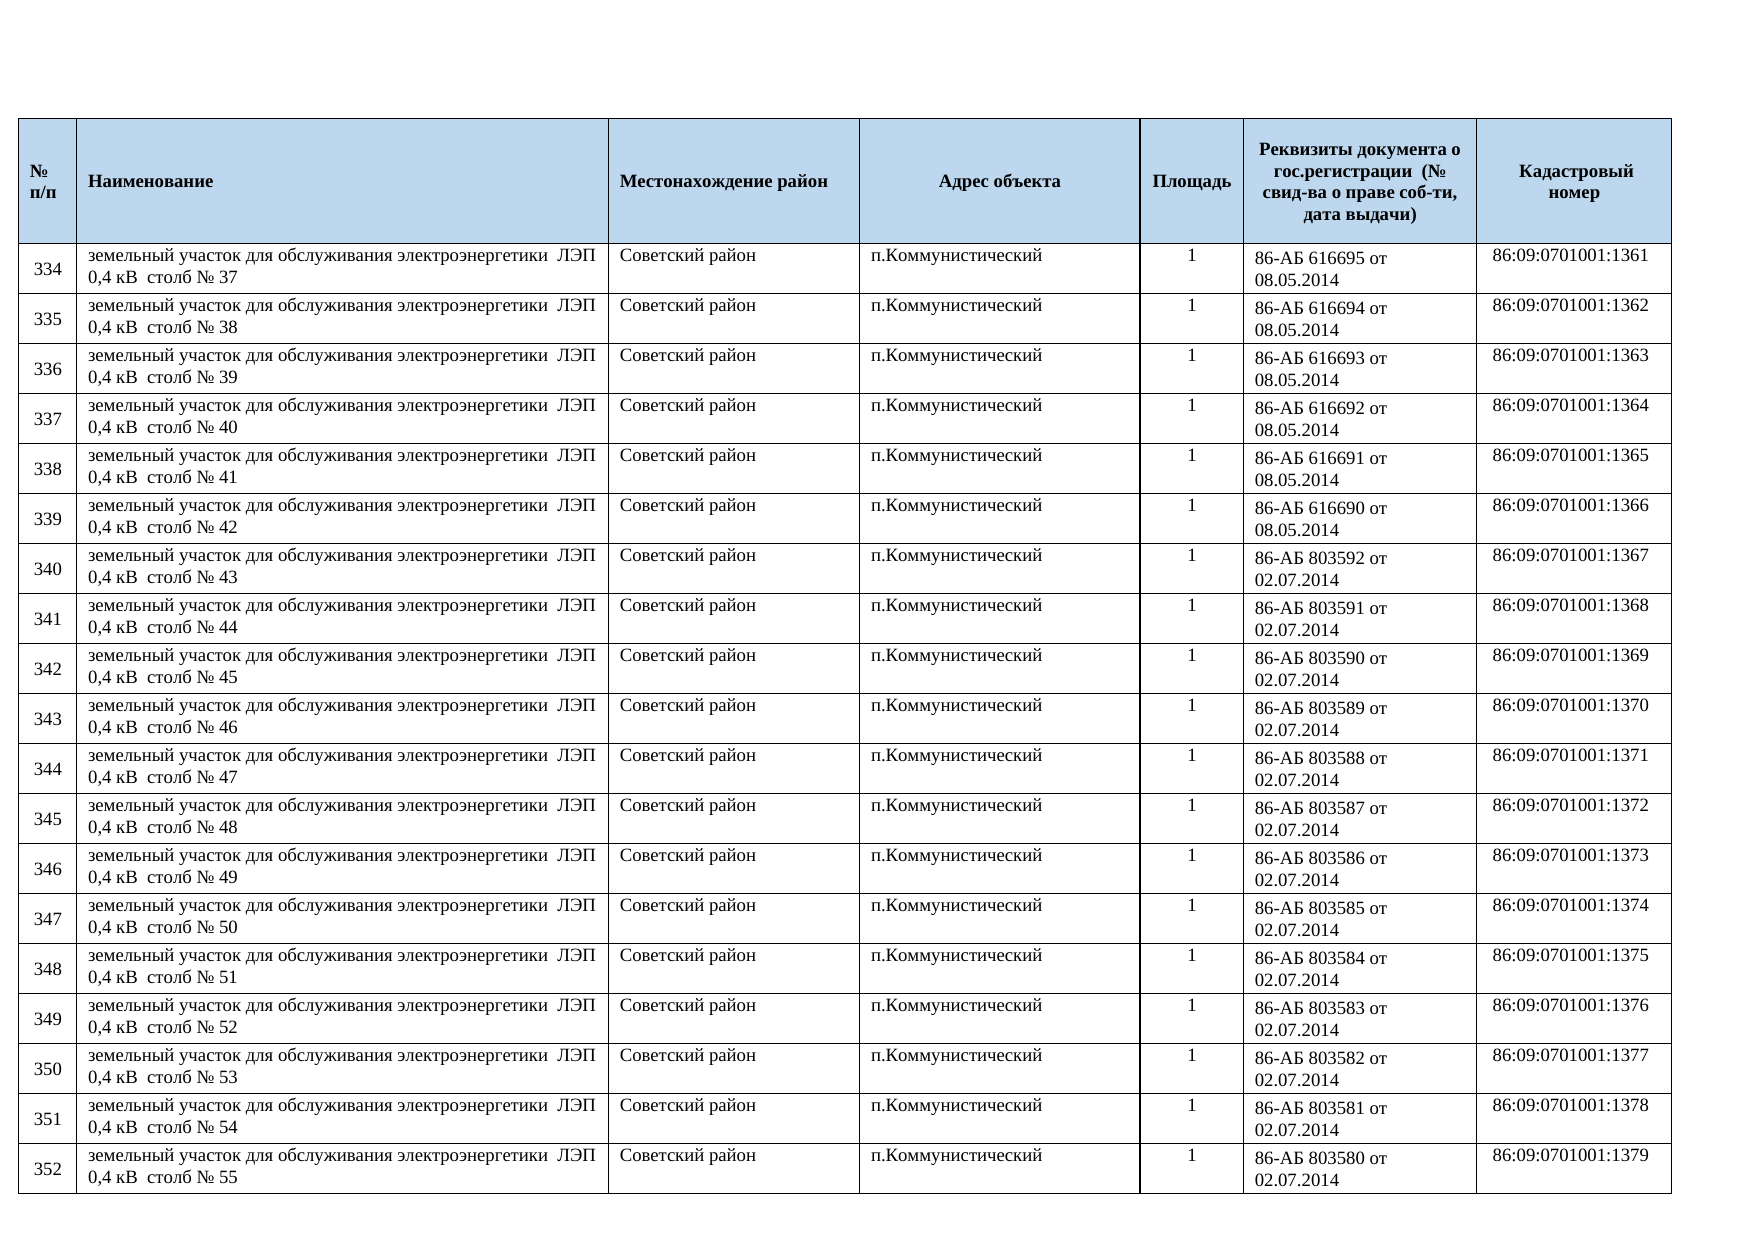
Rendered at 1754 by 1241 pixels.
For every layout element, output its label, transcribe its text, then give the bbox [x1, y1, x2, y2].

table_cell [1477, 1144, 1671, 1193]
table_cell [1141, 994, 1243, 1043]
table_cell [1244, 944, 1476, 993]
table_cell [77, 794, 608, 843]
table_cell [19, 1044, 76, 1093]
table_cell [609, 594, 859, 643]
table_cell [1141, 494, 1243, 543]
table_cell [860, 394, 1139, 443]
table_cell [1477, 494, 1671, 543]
table_cell Советский район [609, 344, 859, 393]
table_cell 86-АБ 616694 от 08.05.2014 [1244, 294, 1476, 343]
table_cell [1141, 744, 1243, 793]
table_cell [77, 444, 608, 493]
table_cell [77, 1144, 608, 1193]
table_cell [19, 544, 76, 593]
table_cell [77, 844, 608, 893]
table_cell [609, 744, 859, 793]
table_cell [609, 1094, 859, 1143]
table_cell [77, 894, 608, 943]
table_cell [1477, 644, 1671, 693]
table_header Адрес объекта [860, 119, 1139, 243]
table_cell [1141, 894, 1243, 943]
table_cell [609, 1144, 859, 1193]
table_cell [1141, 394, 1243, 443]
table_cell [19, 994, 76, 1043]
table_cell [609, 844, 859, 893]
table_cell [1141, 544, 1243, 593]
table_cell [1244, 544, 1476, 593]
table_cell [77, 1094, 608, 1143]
table_header Наименование [77, 119, 608, 243]
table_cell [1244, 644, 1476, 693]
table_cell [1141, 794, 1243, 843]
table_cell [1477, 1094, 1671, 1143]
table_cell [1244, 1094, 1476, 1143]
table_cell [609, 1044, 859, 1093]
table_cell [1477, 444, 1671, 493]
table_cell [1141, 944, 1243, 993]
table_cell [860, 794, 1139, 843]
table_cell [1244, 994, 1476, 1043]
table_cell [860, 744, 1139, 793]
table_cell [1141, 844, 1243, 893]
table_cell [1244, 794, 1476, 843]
table_header Площадь [1141, 119, 1243, 243]
table_cell 334 [19, 244, 76, 293]
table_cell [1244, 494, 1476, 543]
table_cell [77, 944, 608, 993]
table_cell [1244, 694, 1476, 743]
table_cell 86:09:0701001:1362 [1477, 294, 1671, 343]
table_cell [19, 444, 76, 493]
table_cell 335 [19, 294, 76, 343]
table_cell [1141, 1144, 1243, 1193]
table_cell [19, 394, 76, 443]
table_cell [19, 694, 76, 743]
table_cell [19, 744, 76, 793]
table_cell 86:09:0701001:1361 [1477, 244, 1671, 293]
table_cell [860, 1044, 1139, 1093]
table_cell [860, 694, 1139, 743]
table_cell 1 [1141, 344, 1243, 393]
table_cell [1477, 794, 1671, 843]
table_cell 86-АБ 616695 от 08.05.2014 [1244, 244, 1476, 293]
table_header Кадастровый номер [1477, 119, 1671, 243]
table_header Реквизиты документа о гос.регистрации (№ свид-ва о праве соб-ти, дата выдачи) [1244, 119, 1476, 243]
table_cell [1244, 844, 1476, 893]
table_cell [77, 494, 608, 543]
table_cell п.Коммунистический [860, 294, 1139, 343]
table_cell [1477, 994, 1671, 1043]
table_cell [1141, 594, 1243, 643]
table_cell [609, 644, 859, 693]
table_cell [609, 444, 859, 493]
table_header № п/п [19, 119, 76, 243]
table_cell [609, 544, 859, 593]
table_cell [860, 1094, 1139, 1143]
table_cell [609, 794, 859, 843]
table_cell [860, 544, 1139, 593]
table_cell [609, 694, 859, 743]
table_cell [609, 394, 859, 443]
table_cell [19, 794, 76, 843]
table_cell Советский район [609, 244, 859, 293]
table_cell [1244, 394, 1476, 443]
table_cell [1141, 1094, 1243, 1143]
table_cell п.Коммунистический [860, 244, 1139, 293]
table_cell 1 [1141, 294, 1243, 343]
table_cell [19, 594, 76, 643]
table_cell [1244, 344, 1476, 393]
table_cell Советский район [609, 294, 859, 343]
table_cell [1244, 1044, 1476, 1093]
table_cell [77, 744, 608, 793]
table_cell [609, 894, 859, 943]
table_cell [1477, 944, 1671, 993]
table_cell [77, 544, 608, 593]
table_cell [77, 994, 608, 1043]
table_cell 336 [19, 344, 76, 393]
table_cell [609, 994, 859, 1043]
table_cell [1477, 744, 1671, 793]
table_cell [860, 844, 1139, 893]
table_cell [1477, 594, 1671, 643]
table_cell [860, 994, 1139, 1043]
table_cell п.Коммунистический [860, 344, 1139, 393]
table_cell земельный участок для обслуживания электроэнергетики ЛЭП 0,4 кВ столб № 37 [77, 244, 608, 293]
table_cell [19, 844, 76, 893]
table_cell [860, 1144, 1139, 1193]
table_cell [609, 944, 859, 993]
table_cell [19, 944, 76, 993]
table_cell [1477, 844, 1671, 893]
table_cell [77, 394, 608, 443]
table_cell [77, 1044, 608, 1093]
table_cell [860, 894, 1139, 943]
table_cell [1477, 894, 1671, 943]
table_cell земельный участок для обслуживания электроэнергетики ЛЭП 0,4 кВ столб № 38 [77, 294, 608, 343]
table_cell земельный участок для обслуживания электроэнергетики ЛЭП 0,4 кВ столб № 39 [77, 344, 608, 393]
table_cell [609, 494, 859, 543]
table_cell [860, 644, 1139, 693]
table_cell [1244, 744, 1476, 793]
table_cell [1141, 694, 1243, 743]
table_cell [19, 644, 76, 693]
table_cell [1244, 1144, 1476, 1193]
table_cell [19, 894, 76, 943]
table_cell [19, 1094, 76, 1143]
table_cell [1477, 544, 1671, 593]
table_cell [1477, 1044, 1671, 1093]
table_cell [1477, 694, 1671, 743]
table_cell 1 [1141, 244, 1243, 293]
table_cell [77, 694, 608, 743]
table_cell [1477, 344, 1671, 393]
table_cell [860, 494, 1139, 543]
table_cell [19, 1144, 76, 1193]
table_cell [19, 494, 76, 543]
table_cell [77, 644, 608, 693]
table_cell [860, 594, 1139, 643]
table_header Местонахождение район [609, 119, 859, 243]
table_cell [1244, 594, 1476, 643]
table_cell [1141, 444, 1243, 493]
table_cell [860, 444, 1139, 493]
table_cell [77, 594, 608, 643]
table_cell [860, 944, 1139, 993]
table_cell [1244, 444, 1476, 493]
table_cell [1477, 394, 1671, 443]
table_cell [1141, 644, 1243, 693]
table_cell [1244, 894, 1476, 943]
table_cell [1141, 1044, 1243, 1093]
